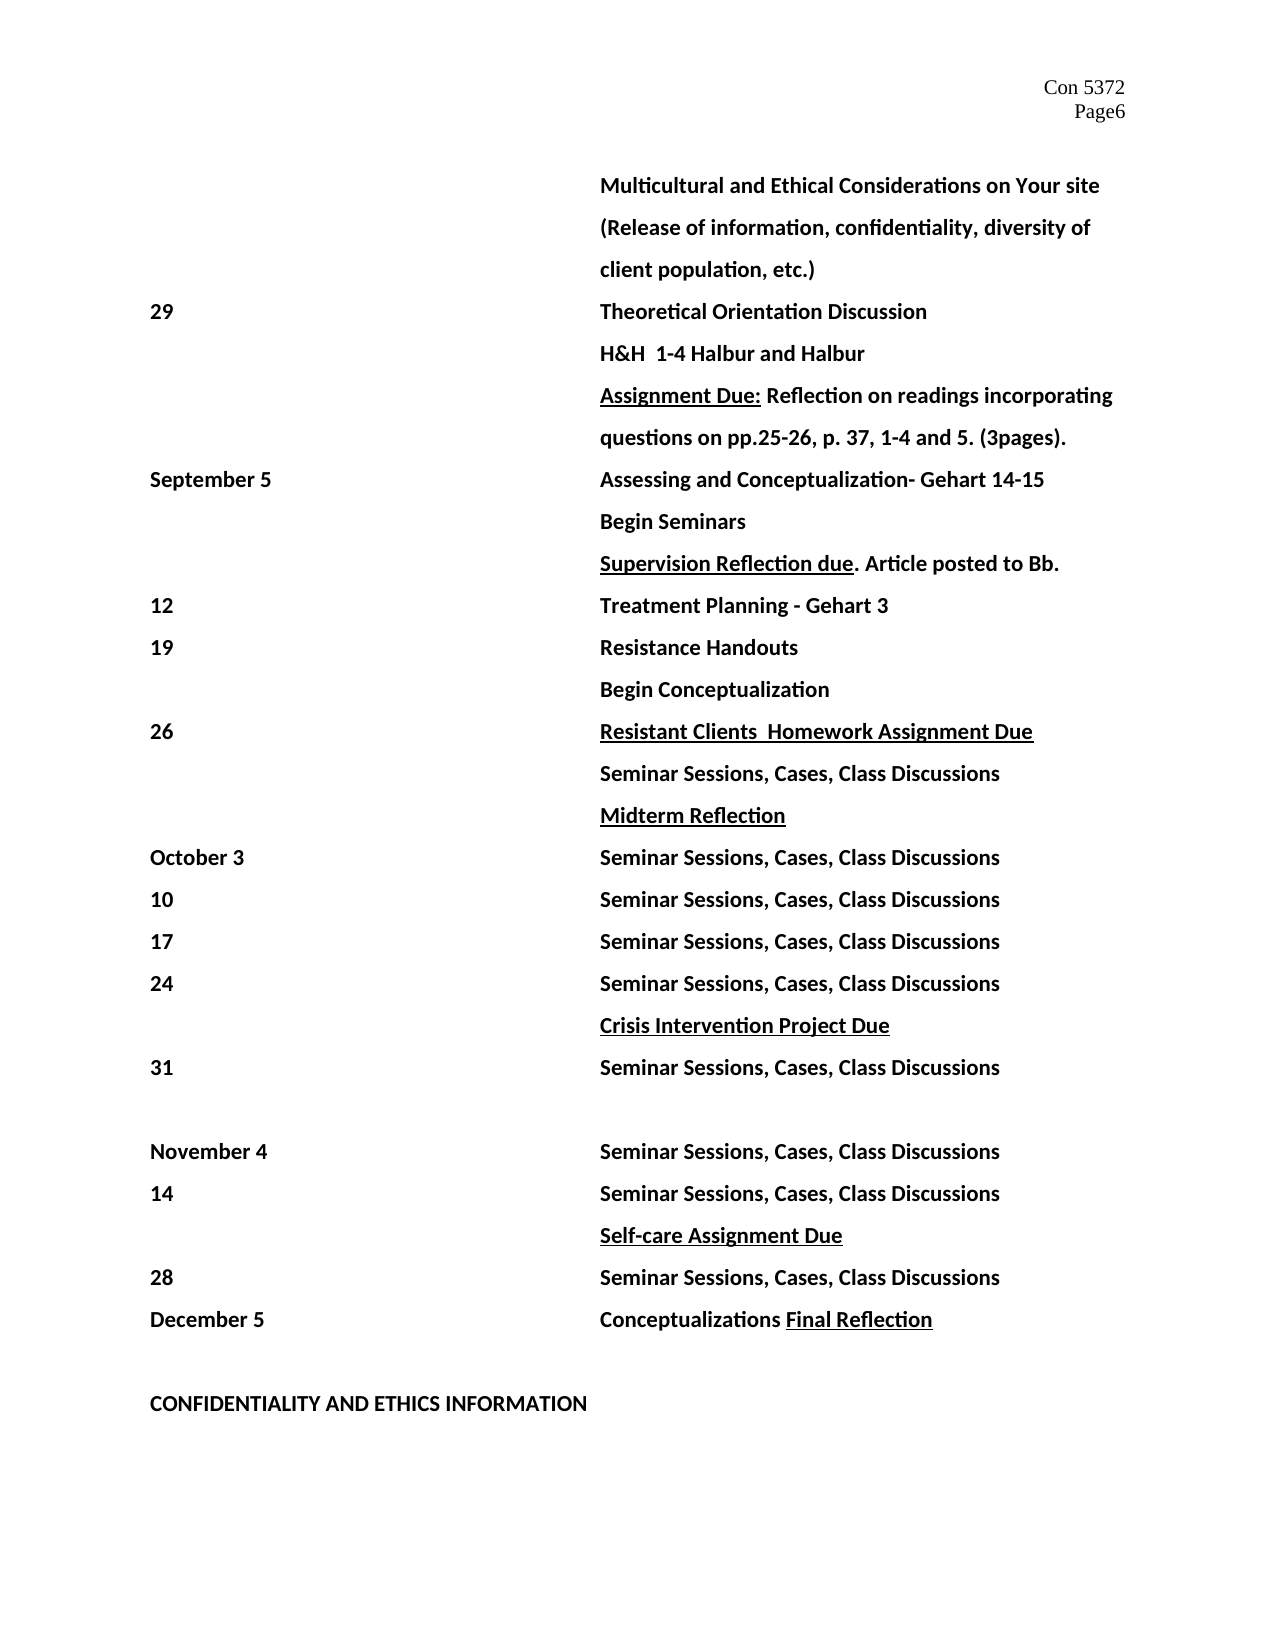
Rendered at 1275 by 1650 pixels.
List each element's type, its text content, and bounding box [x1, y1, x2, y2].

text October 3 Seminar Sessions, Cases, Class Discussions [150, 843, 1125, 871]
text Assignment Due: Reflection on readings incorporating questions on pp.25-26, p. 37, 1-4 and 5. (3pages). [600, 381, 1125, 451]
text 17 Seminar Sessions, Cases, Class Discussions [150, 927, 1125, 955]
text Crisis Intervention Project Due [150, 1011, 1125, 1039]
text September 5 Assessing and Conceptualization- Gehart 14-15 [150, 465, 1125, 493]
text 31 Seminar Sessions, Cases, Class Discussions [150, 1053, 1125, 1081]
text 10 Seminar Sessions, Cases, Class Discussions [150, 885, 1125, 913]
text Begin Conceptualization [600, 675, 1125, 703]
text Self-care Assignment Due [150, 1221, 1125, 1249]
text December 5 Conceptualizations Final Reflection [150, 1305, 1125, 1333]
text Midterm Reflection [150, 801, 1125, 829]
text 28 Seminar Sessions, Cases, Class Discussions [150, 1263, 1125, 1291]
text 26 Resistant Clients Homework Assignment Due [150, 717, 1125, 745]
text 12 Treatment Planning - Gehart 3 [150, 591, 1125, 619]
text 24 Seminar Sessions, Cases, Class Discussions [150, 969, 1125, 997]
text November 4 Seminar Sessions, Cases, Class Discussions [150, 1137, 1125, 1165]
text Seminar Sessions, Cases, Class Discussions [525, 759, 1125, 787]
text Begin Seminars [600, 507, 1125, 535]
text 29 Theoretical Orientation Discussion [150, 297, 1125, 325]
text CONFIDENTIALITY AND ETHICS INFORMATION [150, 1389, 1125, 1417]
text Multicultural and Ethical Considerations on Your site (Release of information, confidentiality, diversity of client population, etc.) [600, 171, 1125, 283]
text Supervision Reflection due. Article posted to Bb. [600, 549, 1125, 577]
text H&H 1-4 Halbur and Halbur [600, 339, 1125, 367]
text 14 Seminar Sessions, Cases, Class Discussions [150, 1179, 1125, 1207]
text 19 Resistance Handouts [150, 633, 1125, 661]
